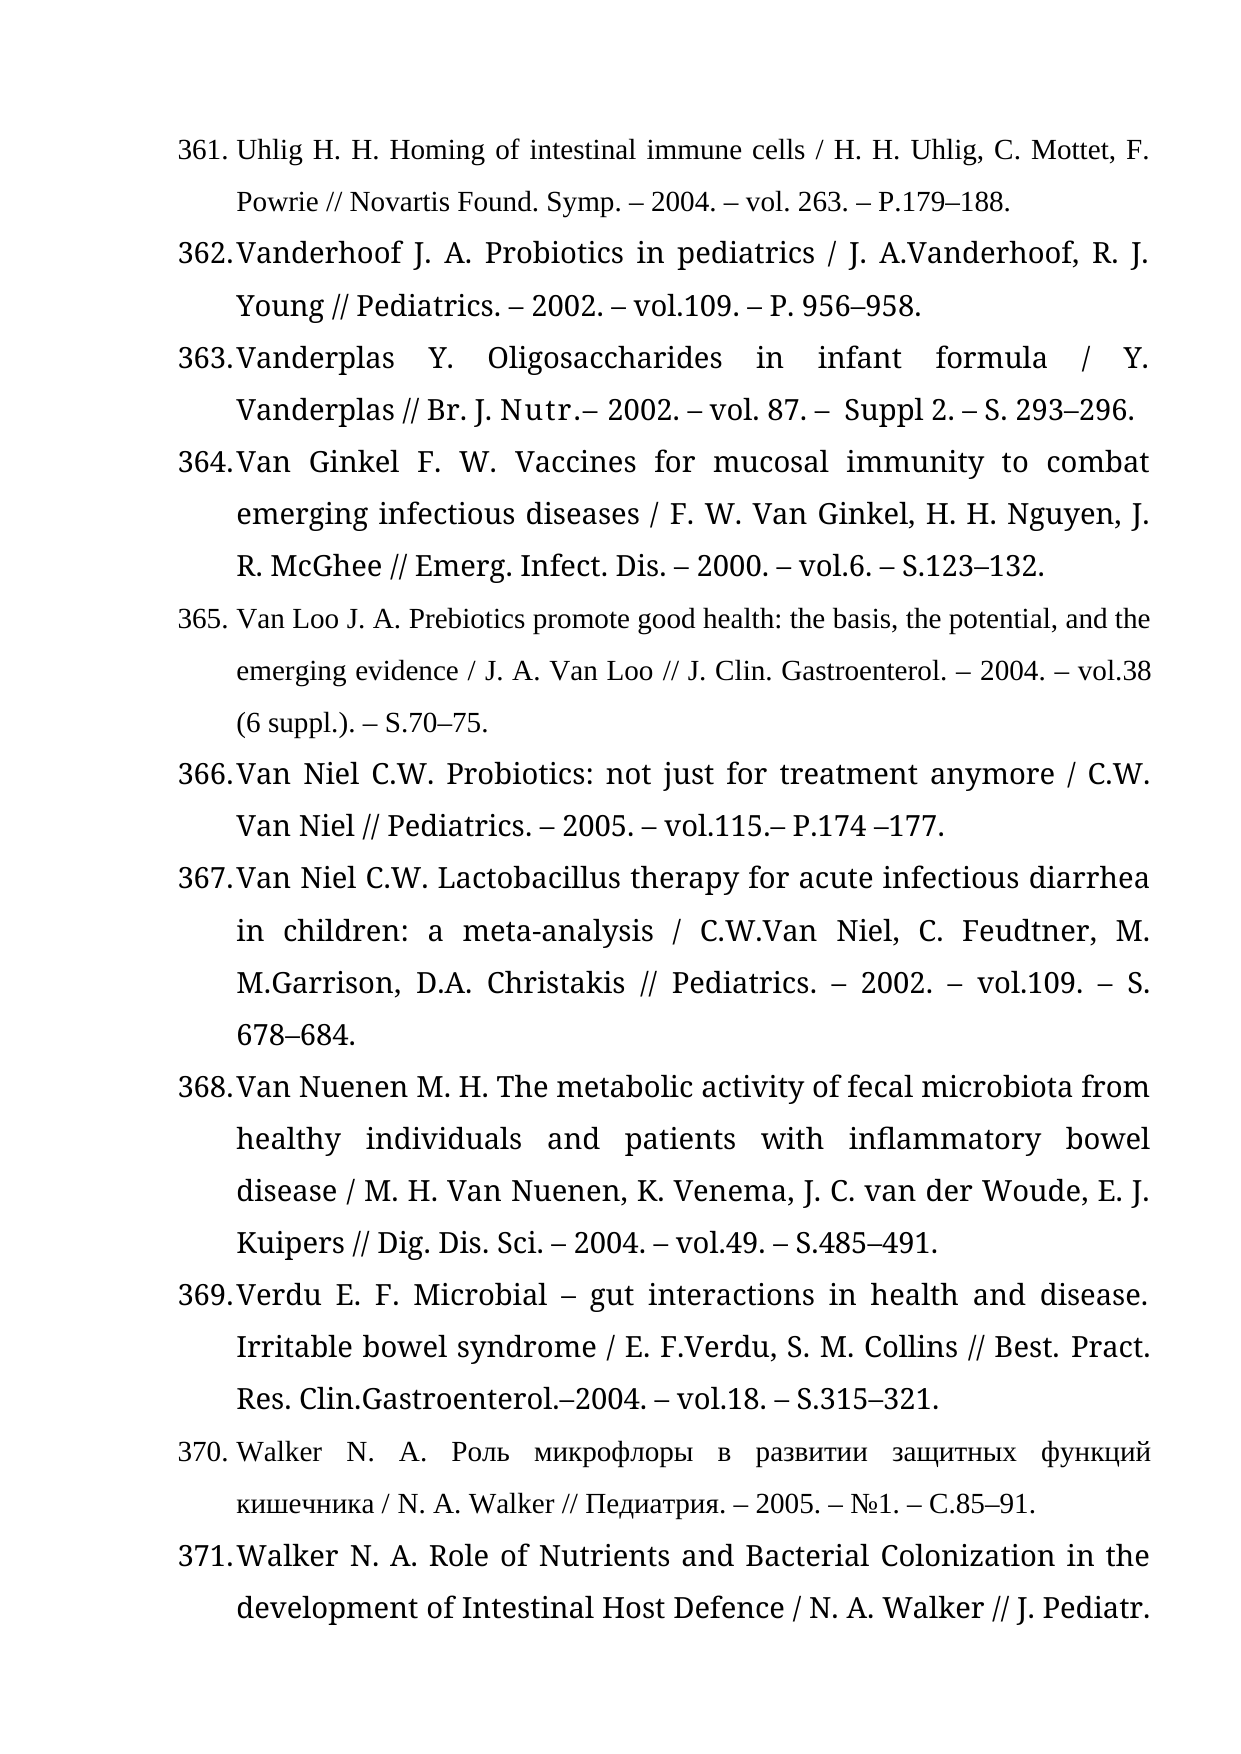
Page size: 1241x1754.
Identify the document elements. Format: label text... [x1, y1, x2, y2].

list Walker N. A. Роль микрофлоры в развитии защитных функций кишечника / N. A. Walker // Педиатрия. – 2005. – №1. – С.85–91. [177, 1420, 1152, 1524]
list Van Niel C.W. Lactobacillus therapy for acute infectious diarrhea in children: a meta-analysis / C.W.Van Niel, C. Feudtner, M. M.Garrison, D.A. Christakis // Pediatrics. – 2002. – vol.109. – S. 678–684. [177, 847, 1151, 1056]
list Van Loo J. A. Prebiotics promote good health: the basis, the potential, and the emerging evidence / J. A. Van Loo // J. Clin. Gastroenterol. – 2004. – vol.38 (6 suppl.). – S.70–75. [177, 587, 1152, 743]
list Vanderplas Y. Oligosaccharides in infant formula / Y. Vanderplas // Br. J. Nutr.– 2002. – vol. 87. – Suppl 2. – S. 293–296. [177, 326, 1151, 431]
list Uhlig H. H. Homing of intestinal immune cells / H. H. Uhlig, C. Mottet, F. Powrie // Novartis Found. Symp. – 2004. – vol. 263. – P.179–188. [177, 118, 1152, 222]
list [177, 1524, 1151, 1628]
list Verdu E. F. Microbial – gut interactions in health and disease. Irritable bowel syndrome / E. F.Verdu, S. M. Collins // Best. Pract. Res. Clin.Gastroenterol.–2004. – vol.18. – S.315–321. [177, 1264, 1151, 1420]
list Van Ginkel F. W. Vaccines for mucosal immunity to combat emerging infectious diseases / F. W. Van Ginkel, H. H. Nguyen, J. R. McGhee // Emerg. Infect. Dis. – 2000. – vol.6. – S.123–132. [177, 431, 1151, 587]
list Van Nuenen M. H. The metabolic activity of fecal microbiota from healthy individuals and patients with inflammatory bowel disease / M. H. Van Nuenen, K. Venema, J. C. van der Woude, E. J. Kuipers // Dig. Dis. Sci. – 2004. – vol.49. – S.485–491. [177, 1056, 1151, 1264]
list Van Niel C.W. Probiotics: not just for treatment anymore / C.W. Van Niel // Pediatrics. – 2005. – vol.115.– P.174 –177. [177, 743, 1151, 847]
list Vanderhoof J. A. Probiotics in pediatrics / J. A.Vanderhoof, R. J. Young // Pediatrics. – 2002. – vol.109. – P. 956–958. [177, 222, 1151, 326]
